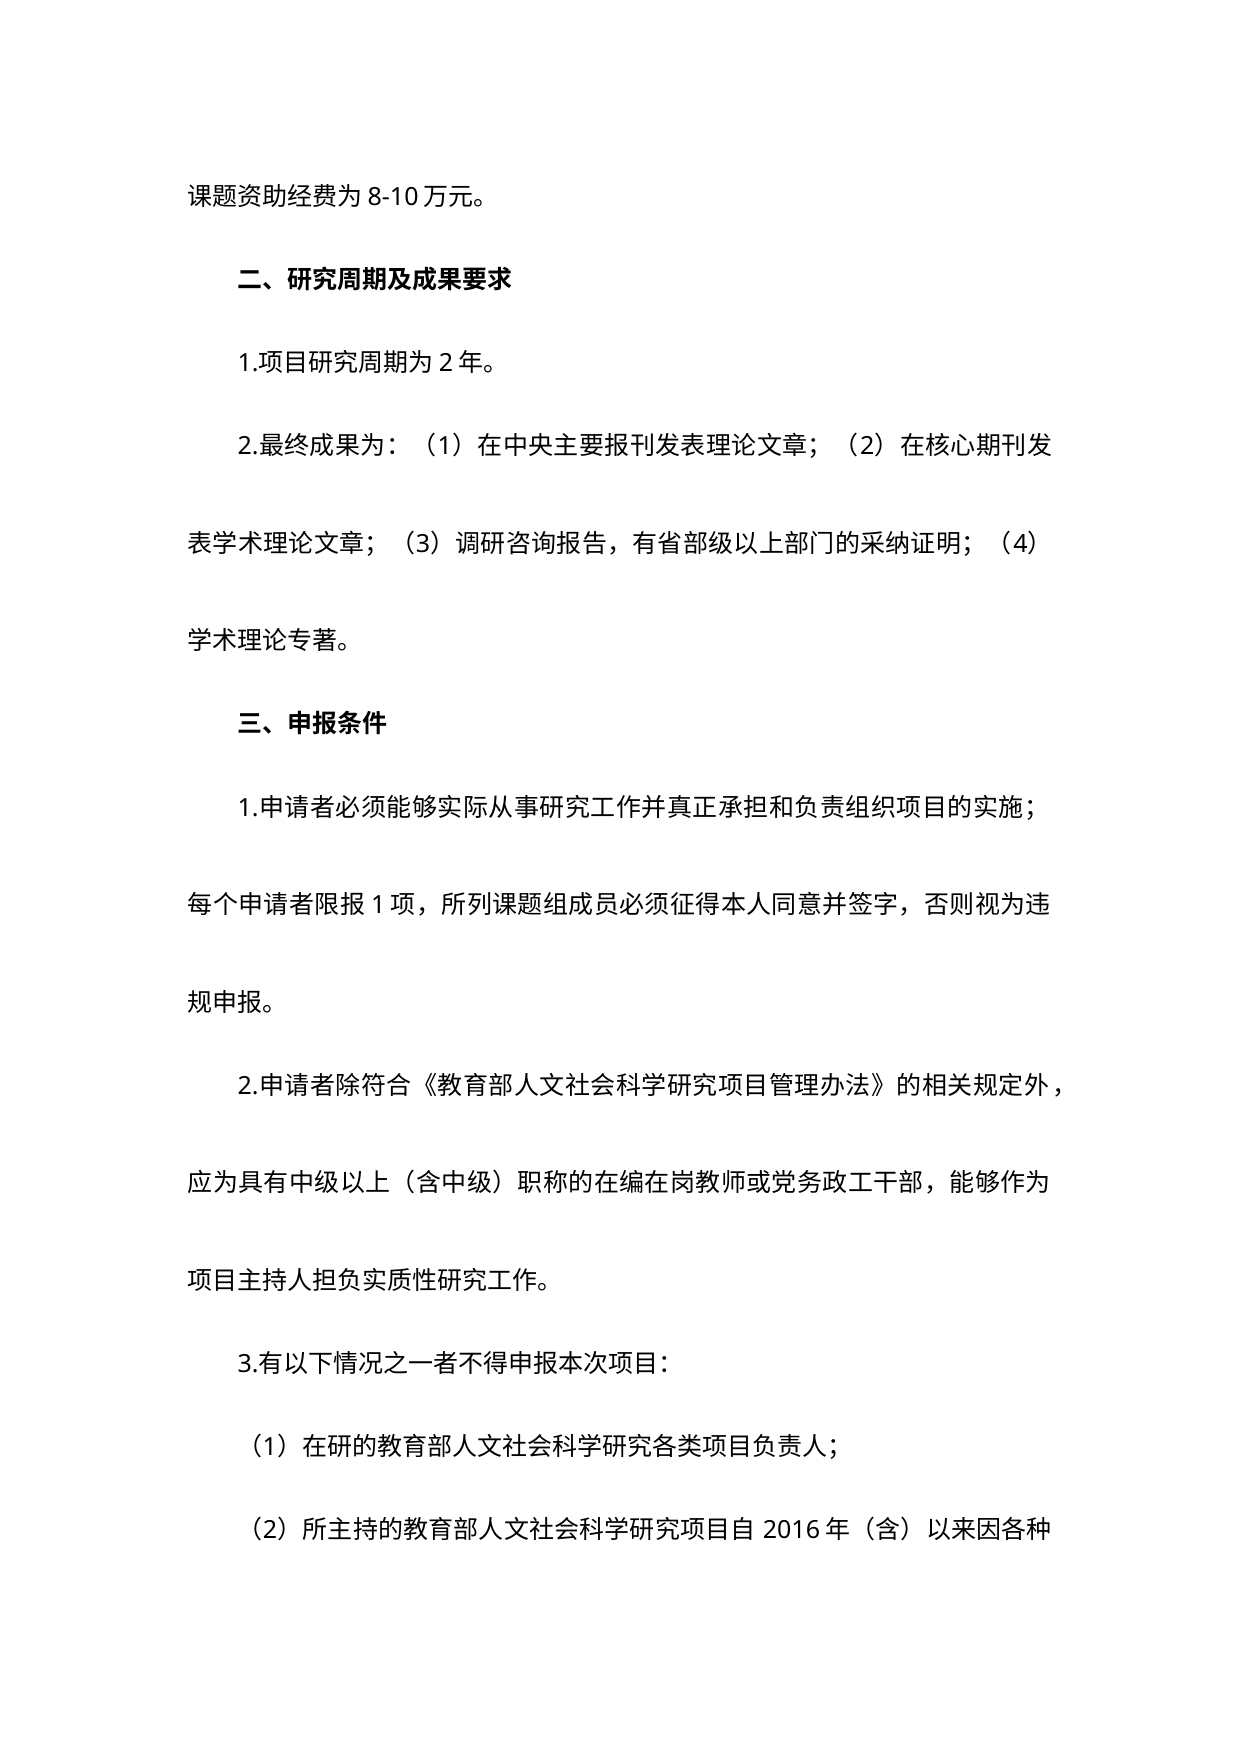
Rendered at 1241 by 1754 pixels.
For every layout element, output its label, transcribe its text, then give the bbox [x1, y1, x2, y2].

text 2.申请者除符合《教育部人文社会科学研究项目管理办法》的相关规定外，应为具有中级以上（含中级）职称的在编在岗教师或党务政工干部，能够作为项目主持人担负实质性研究工作。 [187, 1051, 1053, 1311]
text 2.最终成果为：（1）在中央主要报刊发表理论文章；（2）在核心期刊发表学术理论文章；（3）调研咨询报告，有省部级以上部门的采纳证明；（4）学术理论专著。 [187, 411, 1053, 671]
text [187, 162, 1053, 227]
text （1）在研的教育部人文社会科学研究各类项目负责人； [187, 1412, 1053, 1477]
text 3.有以下情况之一者不得申报本次项目： [187, 1329, 1053, 1394]
text 二、研究周期及成果要求 [187, 245, 1053, 310]
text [187, 1495, 1053, 1560]
text 三、申报条件 [187, 689, 1053, 754]
text 1.项目研究周期为2年。 [187, 328, 1053, 393]
text 1.申请者必须能够实际从事研究工作并真正承担和负责组织项目的实施；每个申请者限报1项，所列课题组成员必须征得本人同意并签字，否则视为违规申报。 [187, 773, 1053, 1033]
